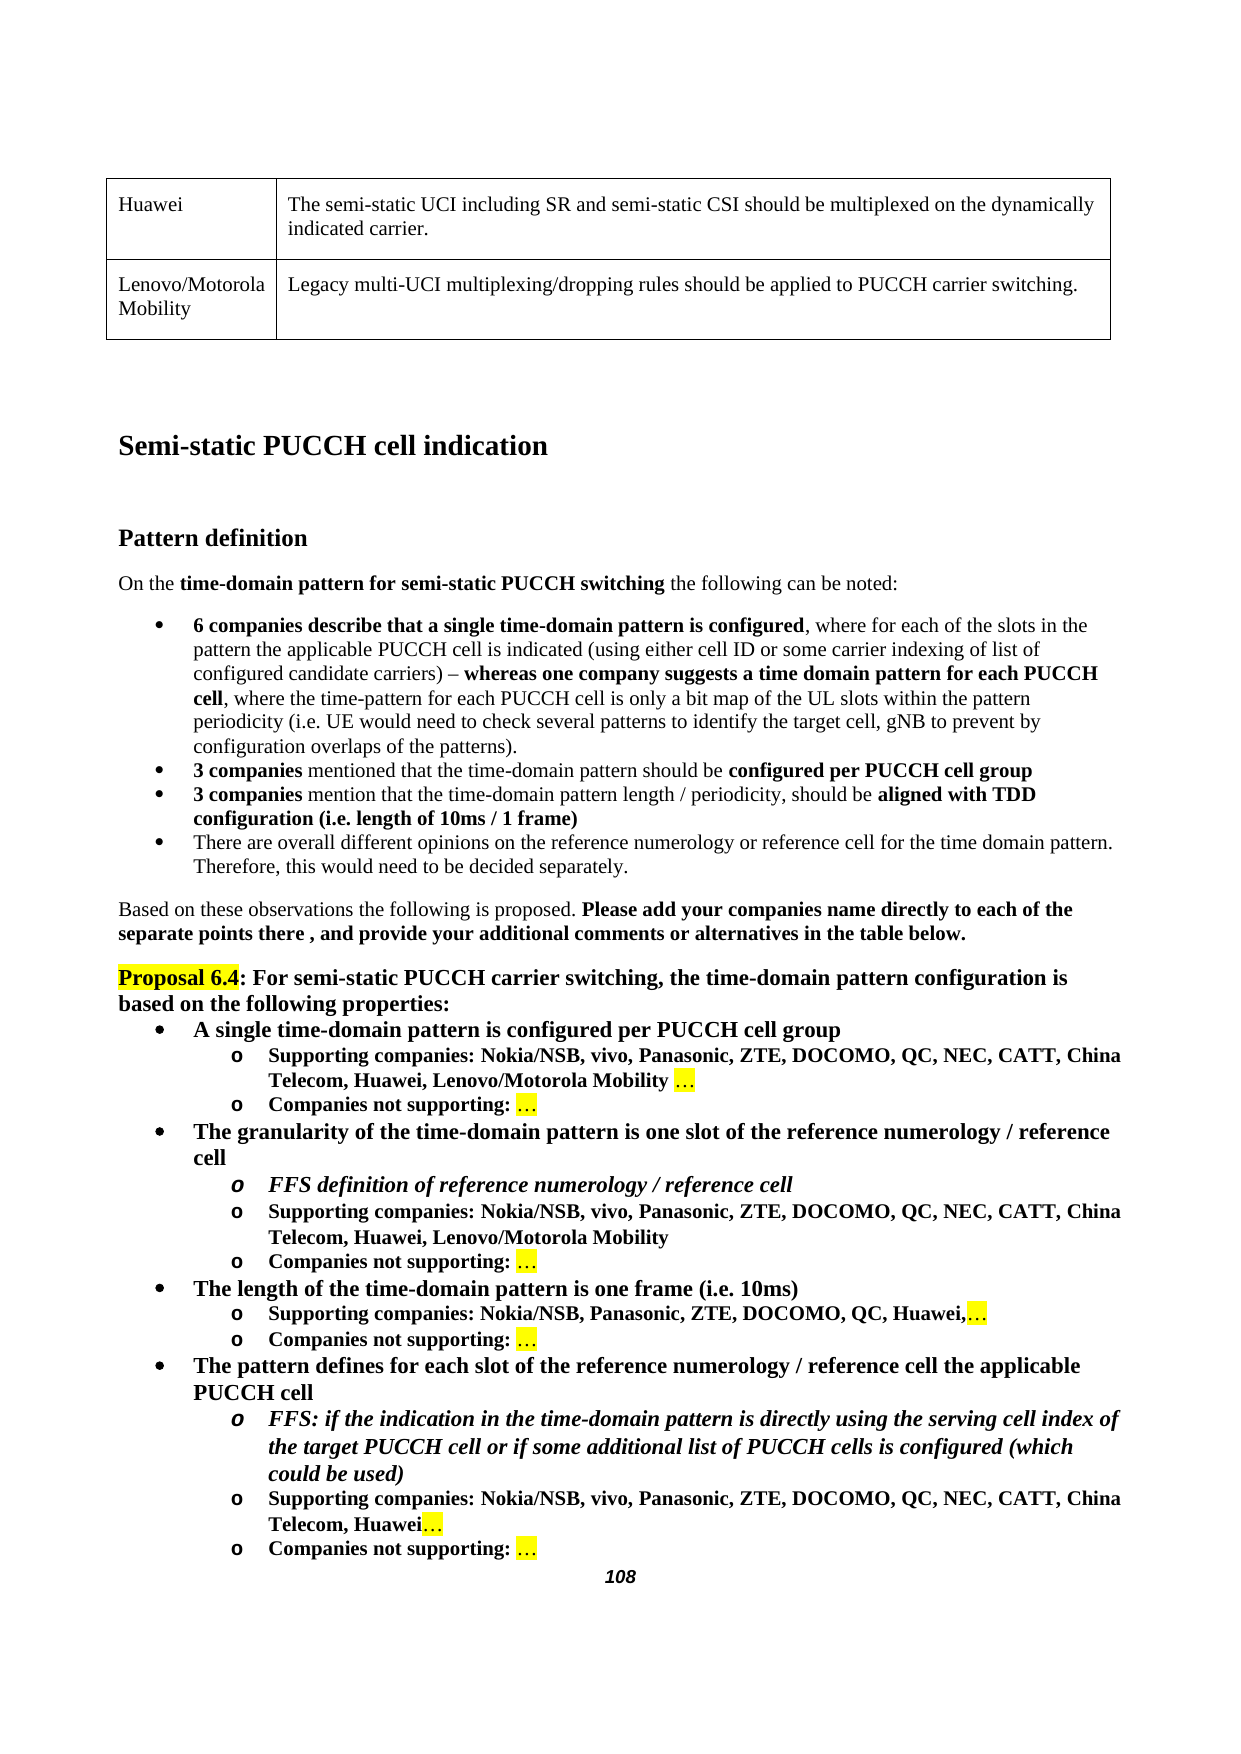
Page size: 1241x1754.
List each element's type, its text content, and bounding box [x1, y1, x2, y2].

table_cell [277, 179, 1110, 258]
list Companies not supporting: … [231, 1327, 1122, 1352]
list 6 companies describe that a single time-domain pattern is configured, where for each of the slots in the pattern the applicable PUCCH cell is indicated (using either cell ID or some carrier indexing of list of configured candidate carriers) – whereas one company suggests a time domain pattern for each PUCCH cell, where the time-pattern for each PUCCH cell is only a bit map of the UL slots within the pattern periodicity (i.e. UE would need to check several patterns to identify the target cell, gNB to prevent by configuration overlaps of the patterns). [156, 613, 1122, 758]
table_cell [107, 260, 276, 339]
list The length of the time-domain pattern is one frame (i.e. 10ms) [156, 1274, 1122, 1301]
list Companies not supporting: … [231, 1536, 1122, 1562]
list FFS: if the indication in the time-domain pattern is directly using the serving cell index of the target PUCCH cell or if some additional list of PUCCH cells is configured (which could be used) [231, 1405, 1122, 1486]
list Supporting companies: Nokia/NSB, Panasonic, ZTE, DOCOMO, QC, Huawei,… [231, 1301, 1122, 1327]
text Proposal 6.4: For semi-static PUCCH carrier switching, the time-domain pattern configuration is based on the following properties: [118, 963, 1122, 1016]
list The pattern defines for each slot of the reference numerology / reference cell the applicable PUCCH cell [156, 1352, 1122, 1405]
list FFS definition of reference numerology / reference cell [231, 1171, 1122, 1199]
list Supporting companies: Nokia/NSB, vivo, Panasonic, ZTE, DOCOMO, QC, NEC, CATT, China Telecom, Huawei, Lenovo/Motorola Mobility [231, 1199, 1122, 1249]
list Companies not supporting: … [231, 1092, 1122, 1118]
text Pattern definition [118, 523, 1122, 552]
text Semi-static PUCCH cell indication [118, 428, 1122, 461]
text Based on these observations the following is proposed. Please add your companies name directly to each of the separate points there , and provide your additional comments or alternatives in the table below. [118, 897, 1122, 945]
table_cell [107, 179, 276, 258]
list Supporting companies: Nokia/NSB, vivo, Panasonic, ZTE, DOCOMO, QC, NEC, CATT, China Telecom, Huawei, Lenovo/Motorola Mobility … [231, 1043, 1122, 1092]
list A single time-domain pattern is configured per PUCCH cell group [156, 1016, 1122, 1043]
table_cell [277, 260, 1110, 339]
list 3 companies mentioned that the time-domain pattern should be configured per PUCCH cell group [156, 758, 1122, 782]
list The granularity of the time-domain pattern is one slot of the reference numerology / reference cell [156, 1118, 1122, 1171]
list 3 companies mention that the time-domain pattern length / periodicity, should be aligned with TDD configuration (i.e. length of 10ms / 1 frame) [156, 782, 1122, 830]
list Supporting companies: Nokia/NSB, vivo, Panasonic, ZTE, DOCOMO, QC, NEC, CATT, China Telecom, Huawei… [231, 1486, 1122, 1536]
list Companies not supporting: … [231, 1249, 1122, 1274]
text On the time-domain pattern for semi-static PUCCH switching the following can be noted: [118, 570, 1122, 594]
list There are overall different opinions on the reference numerology or reference cell for the time domain pattern. Therefore, this would need to be decided separately. [156, 830, 1122, 878]
